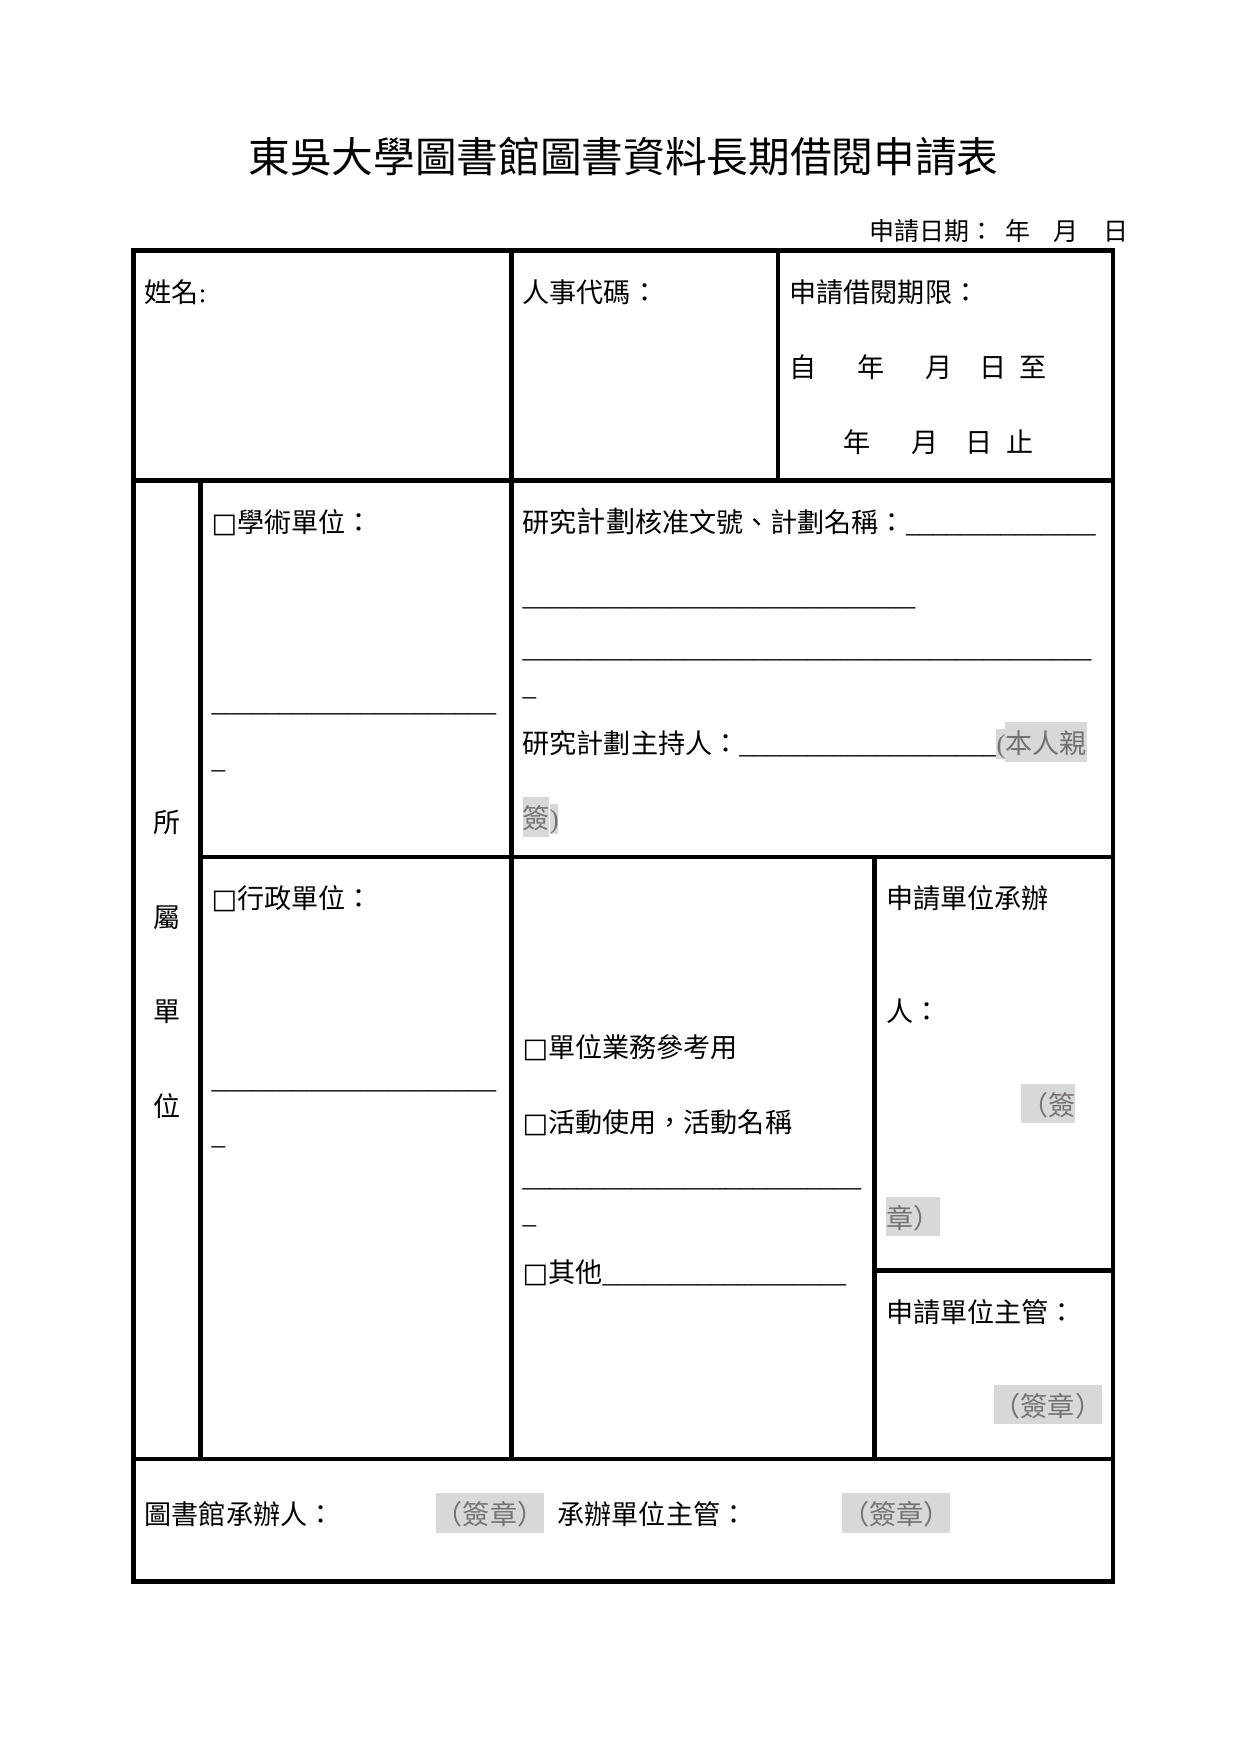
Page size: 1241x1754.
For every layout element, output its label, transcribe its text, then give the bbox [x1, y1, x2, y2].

table_cell 申請單位主管： （簽章） [877, 1273, 1111, 1457]
table_cell 所 屬 單 位 [136, 483, 198, 1457]
table_cell 圖書館承辦人： （簽章） 承辦單位主管： （簽章） [136, 1461, 1111, 1579]
table_cell □行政單位： ______________________ [203, 859, 509, 1457]
table_cell 研究計劃核准文號、計劃名稱：___________________________________________ ___________________________________________ 研究計劃主持人：___________________(本人親簽) [514, 483, 1111, 854]
text 申請日期： 年 月 日 [118, 211, 1128, 248]
table_cell □單位業務參考用 □活動使用，活動名稱 __________________________ □其他__________________ [514, 859, 872, 1457]
text 東吳大學圖書館圖書資料長期借閱申請表 [118, 117, 1128, 192]
table_cell 申請單位承辦人： （簽章） [877, 859, 1111, 1268]
table_header 申請借閱期限： 自 年 月 日 至 年 月 日 止 [780, 253, 1111, 478]
table_header 人事代碼： [514, 253, 776, 478]
table_cell □學術單位： ______________________ [203, 483, 509, 854]
table_header 姓名: [136, 253, 509, 478]
